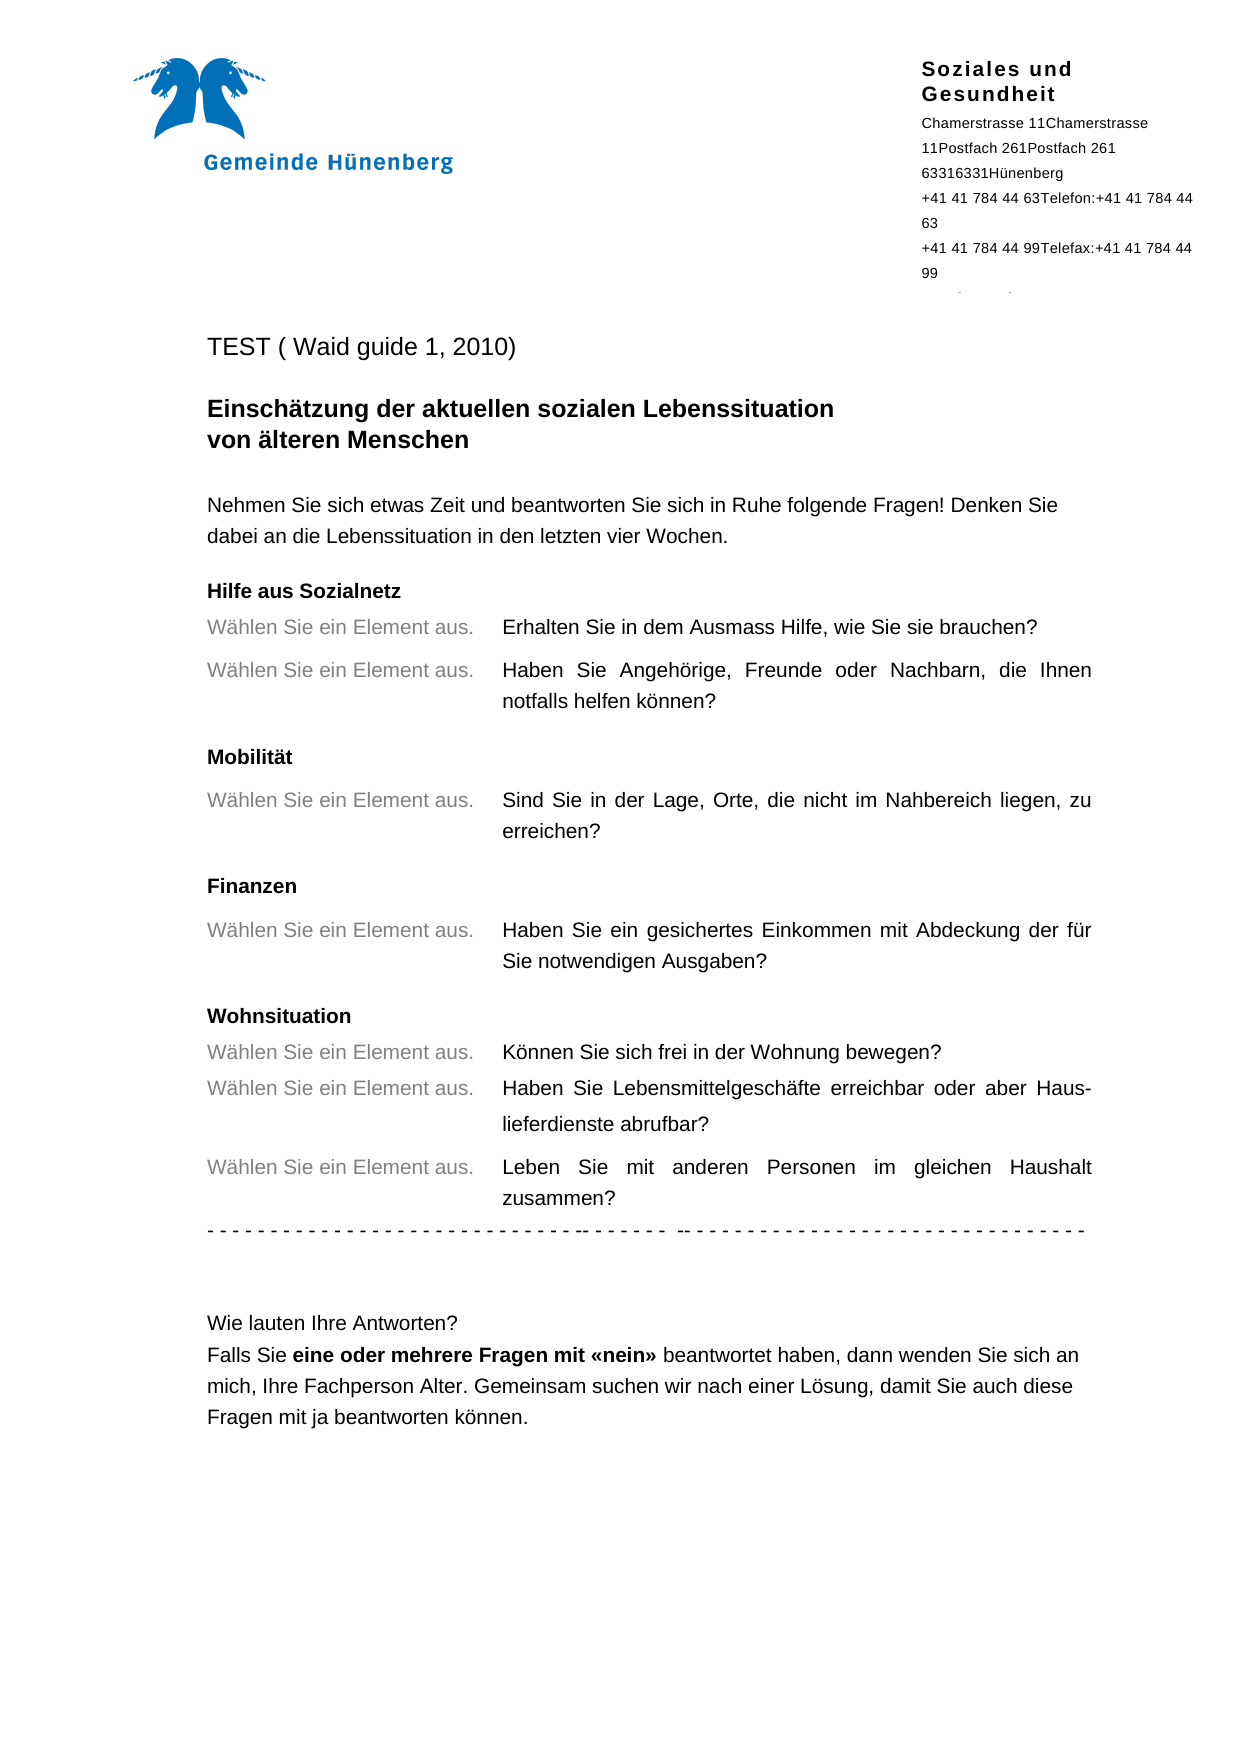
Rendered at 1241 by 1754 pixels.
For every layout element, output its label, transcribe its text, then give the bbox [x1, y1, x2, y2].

picture [132, 0, 530, 175]
text Können Sie sich frei in der Wohnung bewegen? [207, 1040, 1092, 1064]
text Sind Sie in der Lage, Orte, die nicht im Nahbereich liegen, zu erreichen? [207, 781, 1092, 843]
text Hilfe aus Sozialnetz [207, 579, 1092, 603]
text - - - - - - - - - - - - - - - - - - - - - - - - - - - - - -- - - - - - - -- - - - - - - - - - - - - - - - - - - - - - - - - - - - - - - - [207, 1210, 1092, 1241]
text Finanzen [207, 874, 1092, 898]
text Haben Sie Angehörige, Freunde oder Nachbarn, die Ihnen notfalls helfen können? [207, 651, 1092, 713]
text Haben Sie ein gesichertes Einkommen mit Abdeckung der für Sie notwendigen Ausgaben? [207, 910, 1092, 973]
text TEST ( Waid guide 1, 2010) [207, 329, 1092, 391]
text Mobilität [207, 744, 1092, 768]
text Erhalten Sie in dem Ausmass Hilfe, wie Sie sie brauchen? [207, 615, 1092, 639]
text Leben Sie mit anderen Personen im gleichen Haushalt zusammen? [207, 1148, 1092, 1210]
text Wie lauten Ihre Antworten? Falls Sie eine oder mehrere Fragen mit «nein» beantwortet haben, dann wenden Sie sich an mich, Ihre Fachperson Alter. Gemeinsam suchen wir nach einer Lösung, damit Sie auch diese Fragen mit ja beantworten können. [207, 1304, 1092, 1429]
text Nehmen Sie sich etwas Zeit und beantworten Sie sich in Ruhe folgende Fragen! Denken Sie dabei an die Lebenssituation in den letzten vier Wochen. [207, 485, 1092, 548]
text Wohnsituation [207, 1004, 1092, 1028]
text Haben Sie Lebensmittelgeschäfte erreichbar oder aber Haus-lieferdienste abrufbar? [207, 1076, 1092, 1136]
text Einschätzung der aktuellen sozialen Lebenssituation von älteren Menschen [207, 391, 1092, 454]
